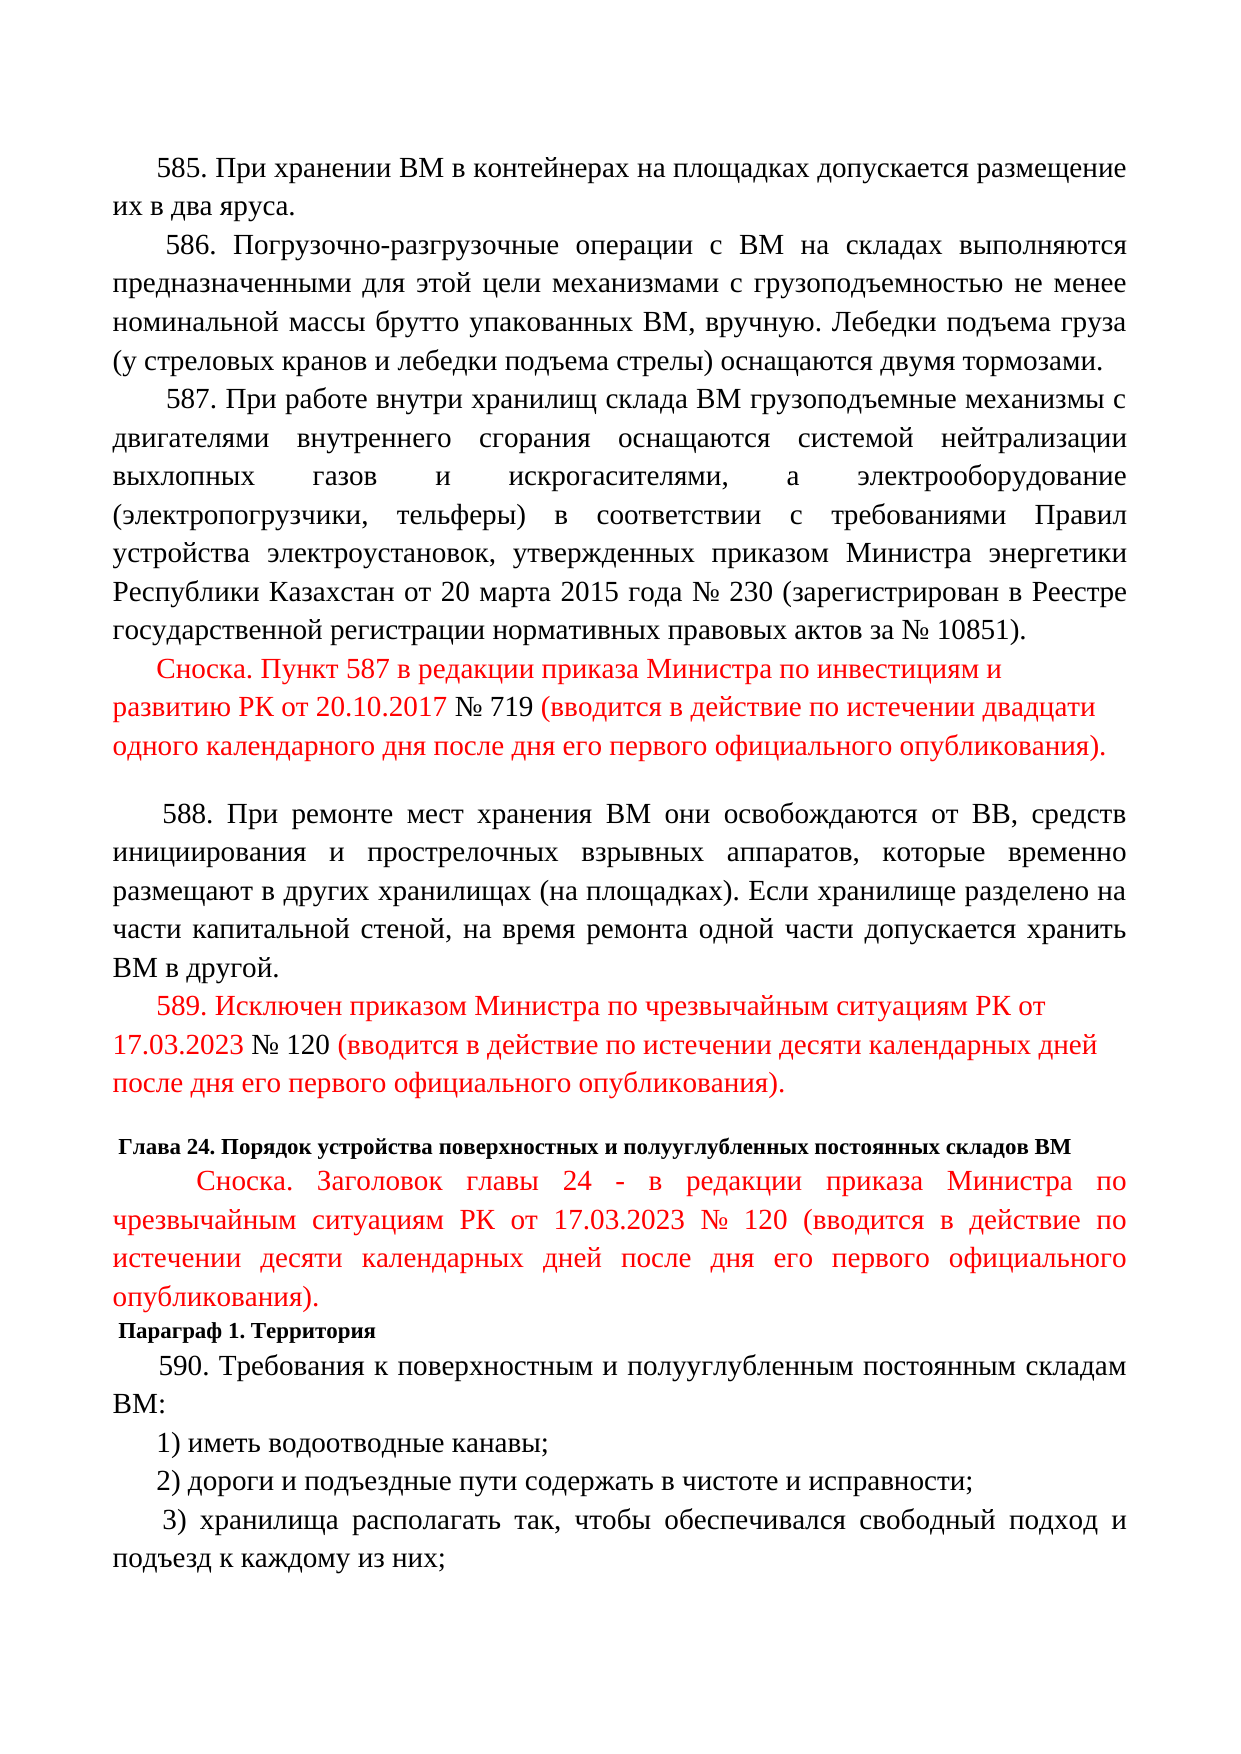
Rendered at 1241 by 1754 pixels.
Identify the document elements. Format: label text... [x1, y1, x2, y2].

text 588. При ремонте мест хранения ВМ они освобождаются от ВВ, средств инициирования и прострелочных взрывных аппаратов, которые временно размещают в других хранилищах (на площадках). Если хранилище разделено на части капитальной стеной, на время ремонта одной части допускается хранить ВМ в другой. [112, 796, 1128, 983]
text 585. При хранении ВМ в контейнерах на площадках допускается размещение их в два яруса. [112, 150, 1128, 222]
text 590. Требования к поверхностным и полууглубленным постоянным складам ВМ: [112, 1348, 1128, 1420]
text Глава 24. Порядок устройства поверхностных и полууглубленных постоянных складов ВМ [112, 1133, 1128, 1159]
text 3) хранилища располагать так, чтобы обеспечивался свободный подход и подъезд к каждому из них; [112, 1502, 1128, 1574]
text Параграф 1. Территория [112, 1317, 1128, 1344]
text 587. При работе внутри хранилищ склада ВМ грузоподъемные механизмы с двигателями внутреннего сгорания оснащаются системой нейтрализации выхлопных газов и искрогасителями, а электрооборудование (электропогрузчики, тельферы) в соответствии с требованиями Правил устройства электроустановок, утвержденных приказом Министра энергетики Республики Казахстан от 20 марта 2015 года № 230 (зарегистрирован в Реестре государственной регистрации нормативных правовых актов за № 10851). [112, 381, 1128, 646]
text 1) иметь водоотводные канавы; [112, 1425, 1128, 1458]
text Сноска. Пункт 587 в редакции приказа Министра по инвестициям и развитию РК от 20.10.2017 № 719 (вводится в действие по истечении двадцати одного календарного дня после дня его первого официального опубликования). [112, 651, 1128, 792]
text 586. Погрузочно-разгрузочные операции с ВМ на складах выполняются предназначенными для этой цели механизмами с грузоподъемностью не менее номинальной массы брутто упакованных ВМ, вручную. Лебедки подъема груза (у стреловых кранов и лебедки подъема стрелы) оснащаются двумя тормозами. [112, 227, 1128, 376]
text 589. Исключен приказом Министра по чрезвычайным ситуациям РК от 17.03.2023 № 120 (вводится в действие по истечении десяти календарных дней после дня его первого официального опубликования). [112, 988, 1128, 1129]
text Сноска. Заголовок главы 24 - в редакции приказа Министра по чрезвычайным ситуациям РК от 17.03.2023 № 120 (вводится в действие по истечении десяти календарных дней после дня его первого официального опубликования). [112, 1163, 1128, 1312]
text 2) дороги и подъездные пути содержать в чистоте и исправности; [112, 1463, 1128, 1497]
